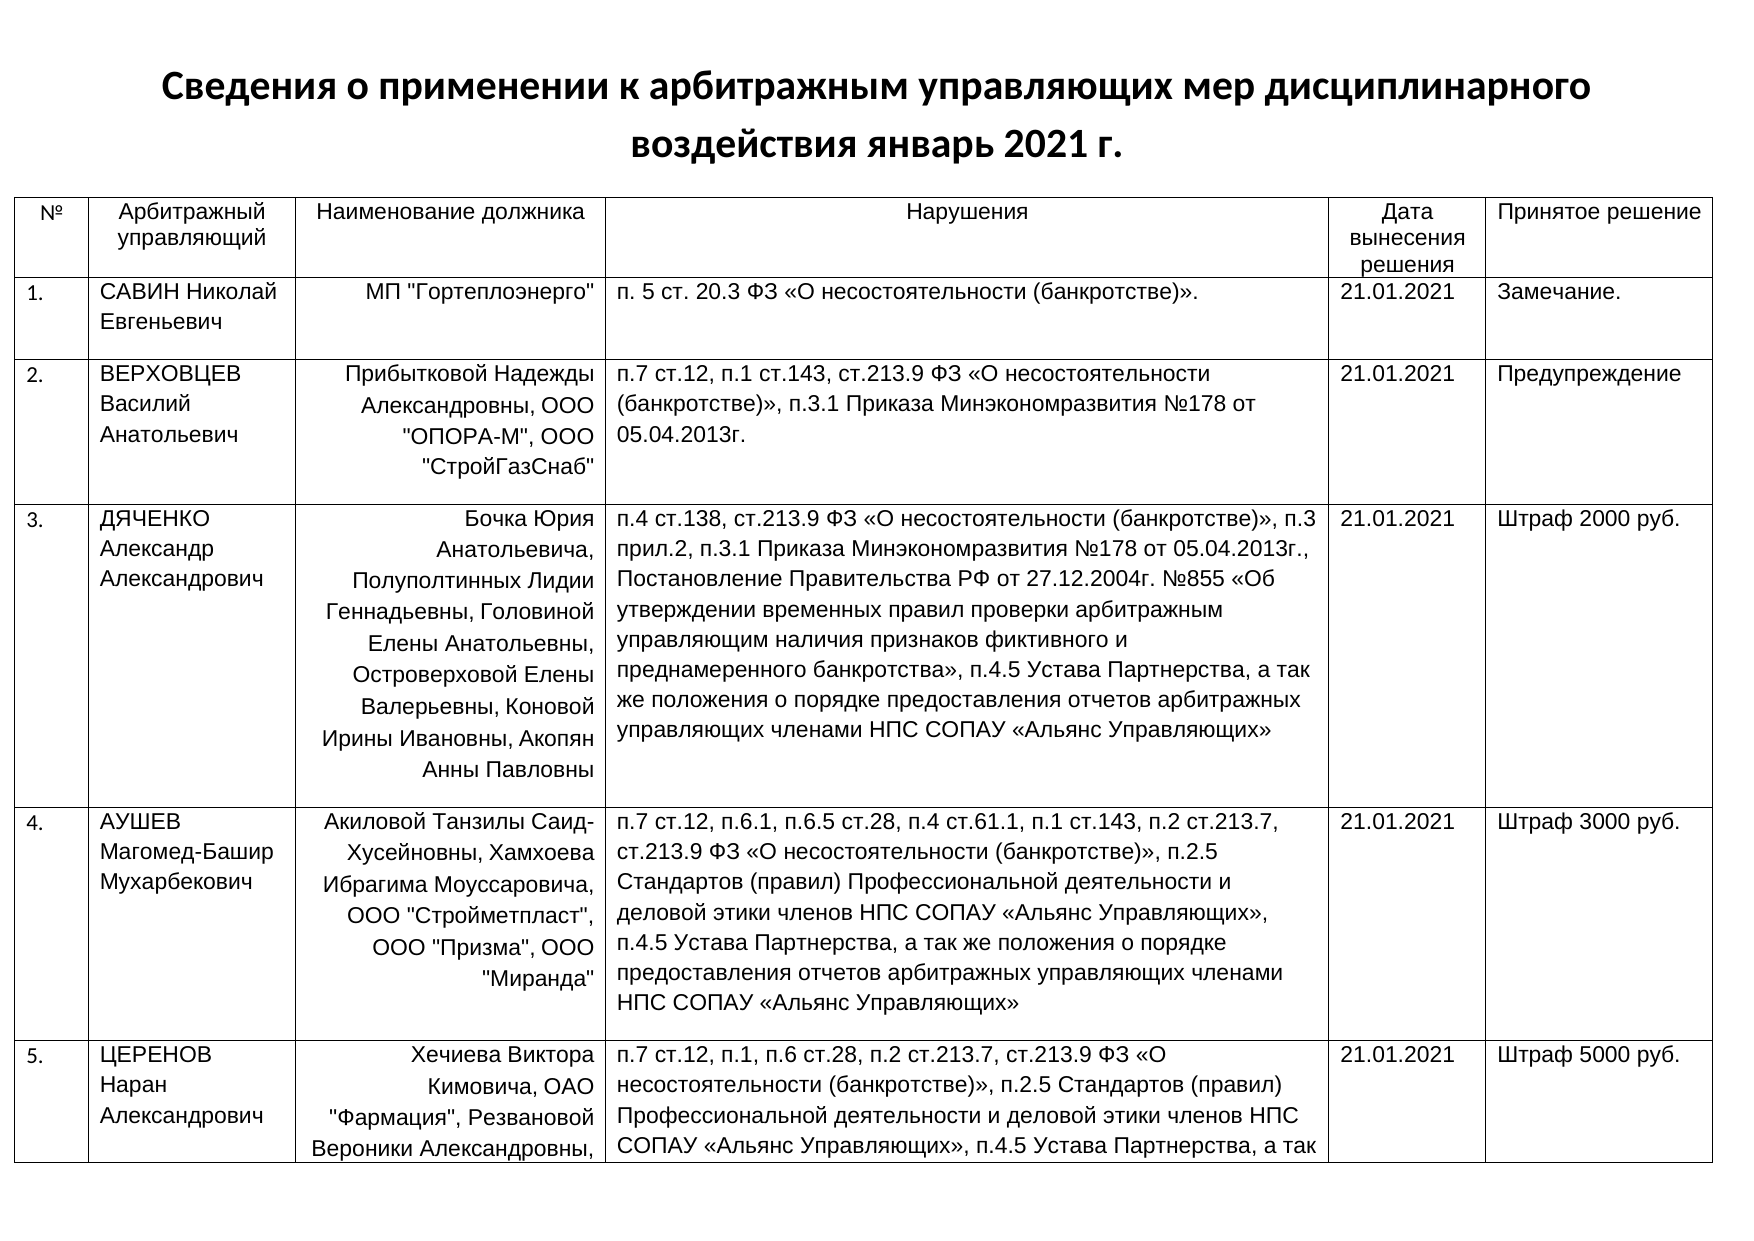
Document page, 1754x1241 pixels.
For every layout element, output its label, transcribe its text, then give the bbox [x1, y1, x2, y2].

table_cell 1. [15, 278, 88, 359]
table_header Дата вынесения решения [1329, 198, 1485, 277]
table_cell Прибытковой Надежды Александровны, ООО "ОПОРА-М", ООО "СтройГазСнаб" [296, 360, 605, 504]
table_header Наименование должника [296, 198, 605, 277]
table_cell Предупреждение [1486, 360, 1712, 504]
table_cell Штраф 3000 руб. [1486, 808, 1712, 1040]
table_cell Штраф 5000 руб. [1486, 1041, 1712, 1162]
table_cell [296, 1041, 605, 1162]
table_cell 2. [15, 360, 88, 504]
table_header Нарушения [606, 198, 1328, 277]
table_cell Замечание. [1486, 278, 1712, 359]
table_cell 21.01.2021 [1329, 505, 1485, 807]
table_cell Штраф 2000 руб. [1486, 505, 1712, 807]
table_cell 21.01.2021 [1329, 278, 1485, 359]
table_cell 21.01.2021 [1329, 808, 1485, 1040]
table_cell ВЕРХОВЦЕВ Василий Анатольевич [89, 360, 295, 504]
text Сведения о применении к арбитражным управляющих мер дисциплинарного воздействия январь 2021 г. [118, 59, 1636, 168]
table_cell 21.01.2021 [1329, 360, 1485, 504]
table_cell п.4 ст.138, ст.213.9 ФЗ «О несостоятельности (банкротстве)», п.3 прил.2, п.3.1 Приказа Минэкономразвития №178 от 05.04.2013г., Постановление Правительства РФ от 27.12.2004г. №855 «Об утверждении временных правил проверки арбитражным управляющим наличия признаков фиктивного и преднамеренного банкротства», п.4.5 Устава Партнерства, а так же положения о порядке предоставления отчетов арбитражных управляющих членами НПС СОПАУ «Альянс Управляющих» [606, 505, 1328, 807]
table_cell Бочка Юрия Анатольевича, Полуполтинных Лидии Геннадьевны, Головиной Елены Анатольевны, Островерховой Елены Валерьевны, Коновой Ирины Ивановны, Акопян Анны Павловны [296, 505, 605, 807]
table_cell Акиловой Танзилы Саид-Хусейновны, Хамхоева Ибрагима Моуссаровича, ООО "Стройметпласт", ООО "Призма", ООО "Миранда" [296, 808, 605, 1040]
table_header Принятое решение [1486, 198, 1712, 277]
table_cell МП "Гортеплоэнерго" [296, 278, 605, 359]
table_header № [15, 198, 88, 277]
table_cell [606, 1041, 1328, 1162]
table_cell п. 5 ст. 20.3 ФЗ «О несостоятельности (банкротстве)». [606, 278, 1328, 359]
table_cell 21.01.2021 [1329, 1041, 1485, 1162]
table_header Арбитражный управляющий [89, 198, 295, 277]
table_cell ДЯЧЕНКО Александр Александрович [89, 505, 295, 807]
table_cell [89, 1041, 295, 1162]
table_cell 3. [15, 505, 88, 807]
table_cell САВИН Николай Евгеньевич [89, 278, 295, 359]
table_cell 5. [15, 1041, 88, 1162]
table_cell п.7 ст.12, п.1 ст.143, ст.213.9 ФЗ «О несостоятельности (банкротстве)», п.3.1 Приказа Минэкономразвития №178 от 05.04.2013г. [606, 360, 1328, 504]
table_cell АУШЕВ Магомед-Башир Мухарбекович [89, 808, 295, 1040]
table_cell п.7 ст.12, п.6.1, п.6.5 ст.28, п.4 ст.61.1, п.1 ст.143, п.2 ст.213.7, ст.213.9 ФЗ «О несостоятельности (банкротстве)», п.2.5 Стандартов (правил) Профессиональной деятельности и деловой этики членов НПС СОПАУ «Альянс Управляющих», п.4.5 Устава Партнерства, а так же положения о порядке предоставления отчетов арбитражных управляющих членами НПС СОПАУ «Альянс Управляющих» [606, 808, 1328, 1040]
table_cell 4. [15, 808, 88, 1040]
